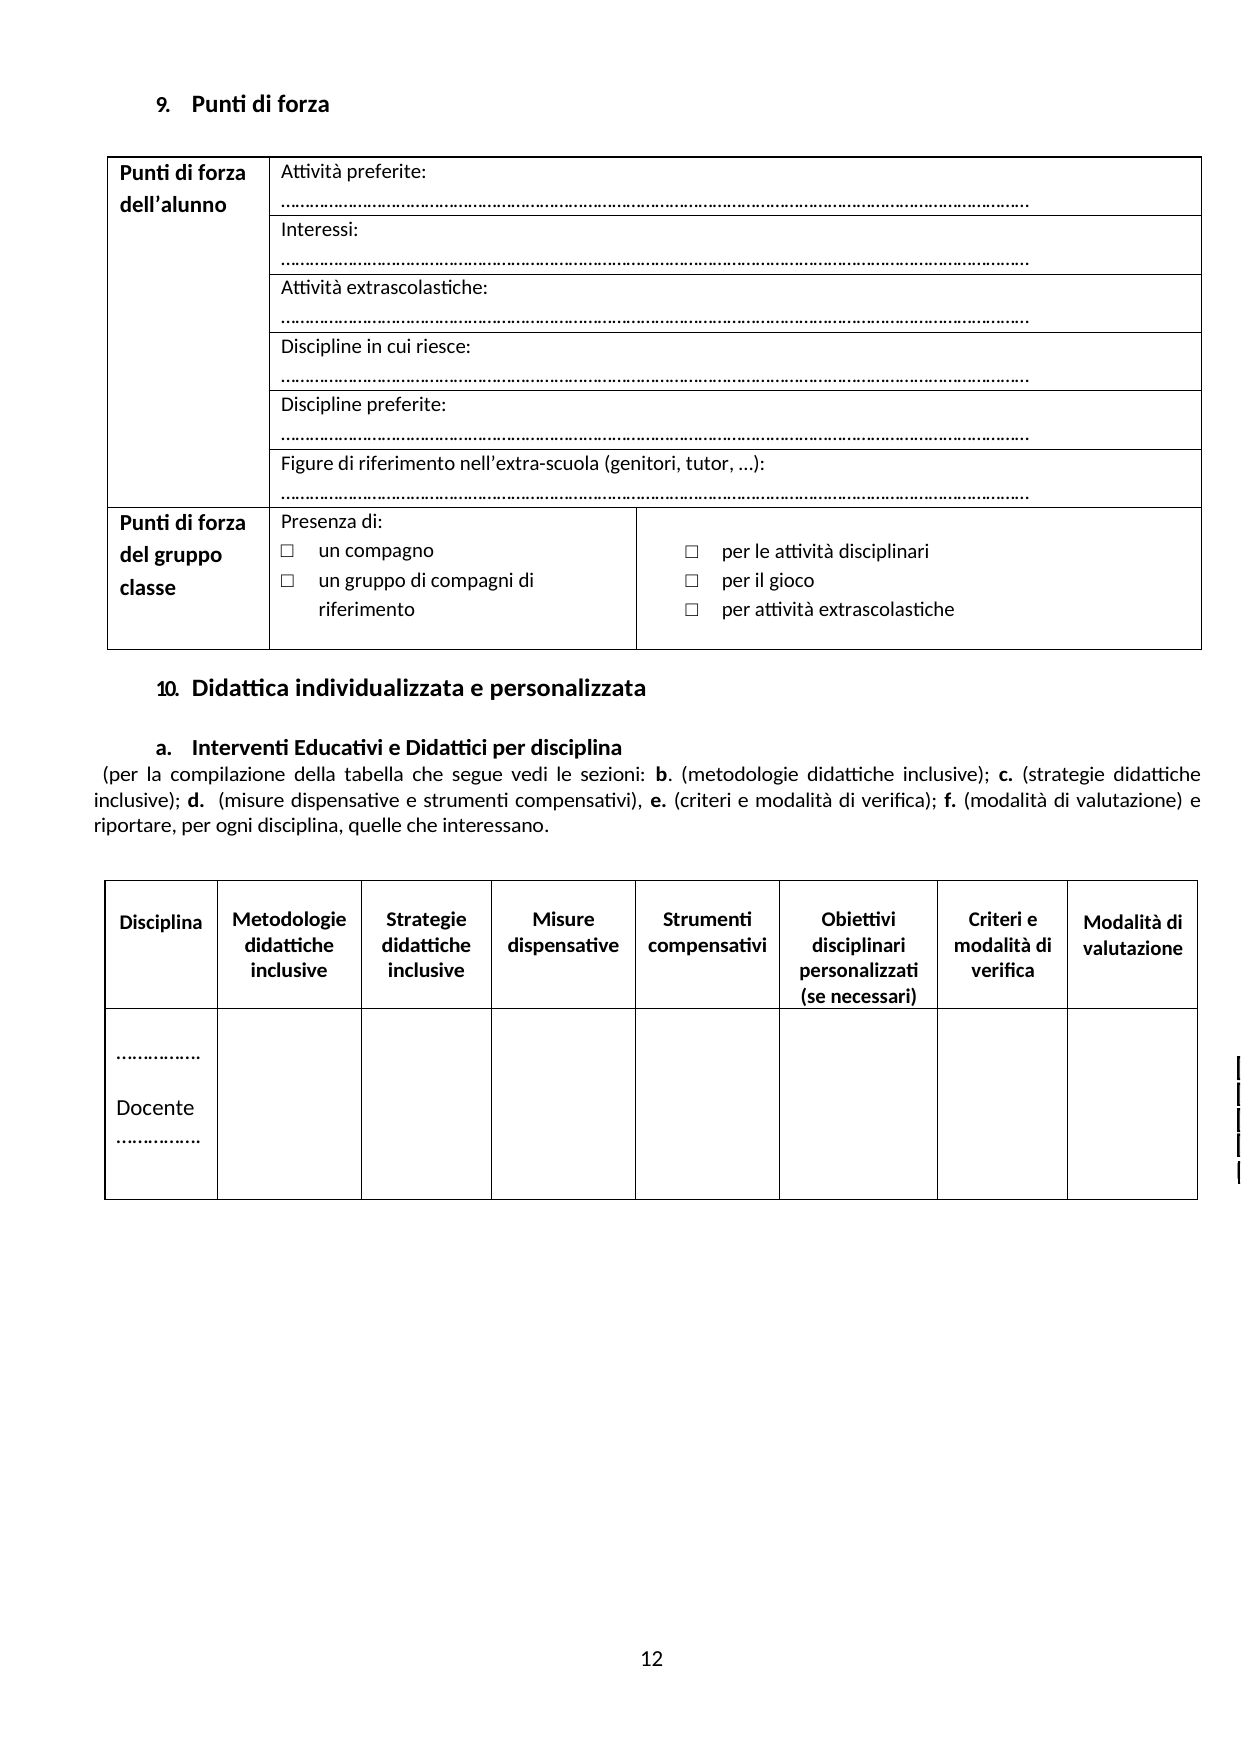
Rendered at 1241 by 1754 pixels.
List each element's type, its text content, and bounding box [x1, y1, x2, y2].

table_header Metodologie didattiche inclusive [218, 881, 361, 1008]
table_cell Presenza di: un compagno un gruppo di compagni di riferimento [270, 508, 636, 648]
list Punti di forza [155, 89, 1209, 119]
table_cell [362, 1009, 491, 1199]
table_cell [938, 1009, 1067, 1199]
table_cell Figure di riferimento nell’extra-scuola (genitori, tutor, …): ………………………………………………………………………………………………………………………………………… [270, 450, 1201, 507]
table_cell per le attività disciplinari per il gioco per attività extrascolastiche [637, 508, 1201, 648]
table_header Disciplina [106, 881, 217, 1008]
table_header Attività preferite: ………………………………………………………………………………………………………………………………………… [270, 158, 1201, 215]
table_cell Attività extrascolastiche: ………………………………………………………………………………………………………………………………………… [270, 275, 1201, 332]
table_cell Discipline preferite: ………………………………………………………………………………………………………………………………………… [270, 391, 1201, 448]
table_cell [780, 1009, 937, 1199]
table_header Modalità di valutazione [1068, 881, 1197, 1008]
table_cell Discipline in cui riesce: ………………………………………………………………………………………………………………………………………… [270, 333, 1201, 390]
picture [1237, 1056, 1241, 1106]
table_header Misure dispensative [492, 881, 635, 1008]
text (per la compilazione della tabella che segue vedi le sezioni: b. (metodologie didattiche inclusive); c. (strategie didattiche inclusive); d. (misure dispensative e strumenti compensativi), e. (criteri e modalità di verifica); f. (modalità di valutazione) e riportare, per ogni disciplina, quelle che interessano. [94, 762, 1201, 838]
table_header Obiettivi disciplinari personalizzati (se necessari) [780, 881, 937, 1008]
table_cell [1068, 1009, 1197, 1199]
table_header Criteri e modalità di verifica [938, 881, 1067, 1008]
table_header Strumenti compensativi [636, 881, 779, 1008]
picture [1237, 1108, 1241, 1157]
list Interventi Educativi e Didattici per disciplina [155, 733, 1209, 762]
table_cell Punti di forza del gruppo classe [108, 508, 269, 648]
table_header Strategie didattiche inclusive [362, 881, 491, 1008]
table_cell ……………. Docente ……………. [106, 1009, 217, 1199]
table_cell Interessi: ………………………………………………………………………………………………………………………………………… [270, 216, 1201, 273]
table_header Punti di forza dell’alunno [108, 158, 269, 507]
table_cell [218, 1009, 361, 1199]
list Didattica individualizzata e personalizzata [155, 672, 1209, 703]
table_cell [636, 1009, 779, 1199]
table_cell [492, 1009, 635, 1199]
